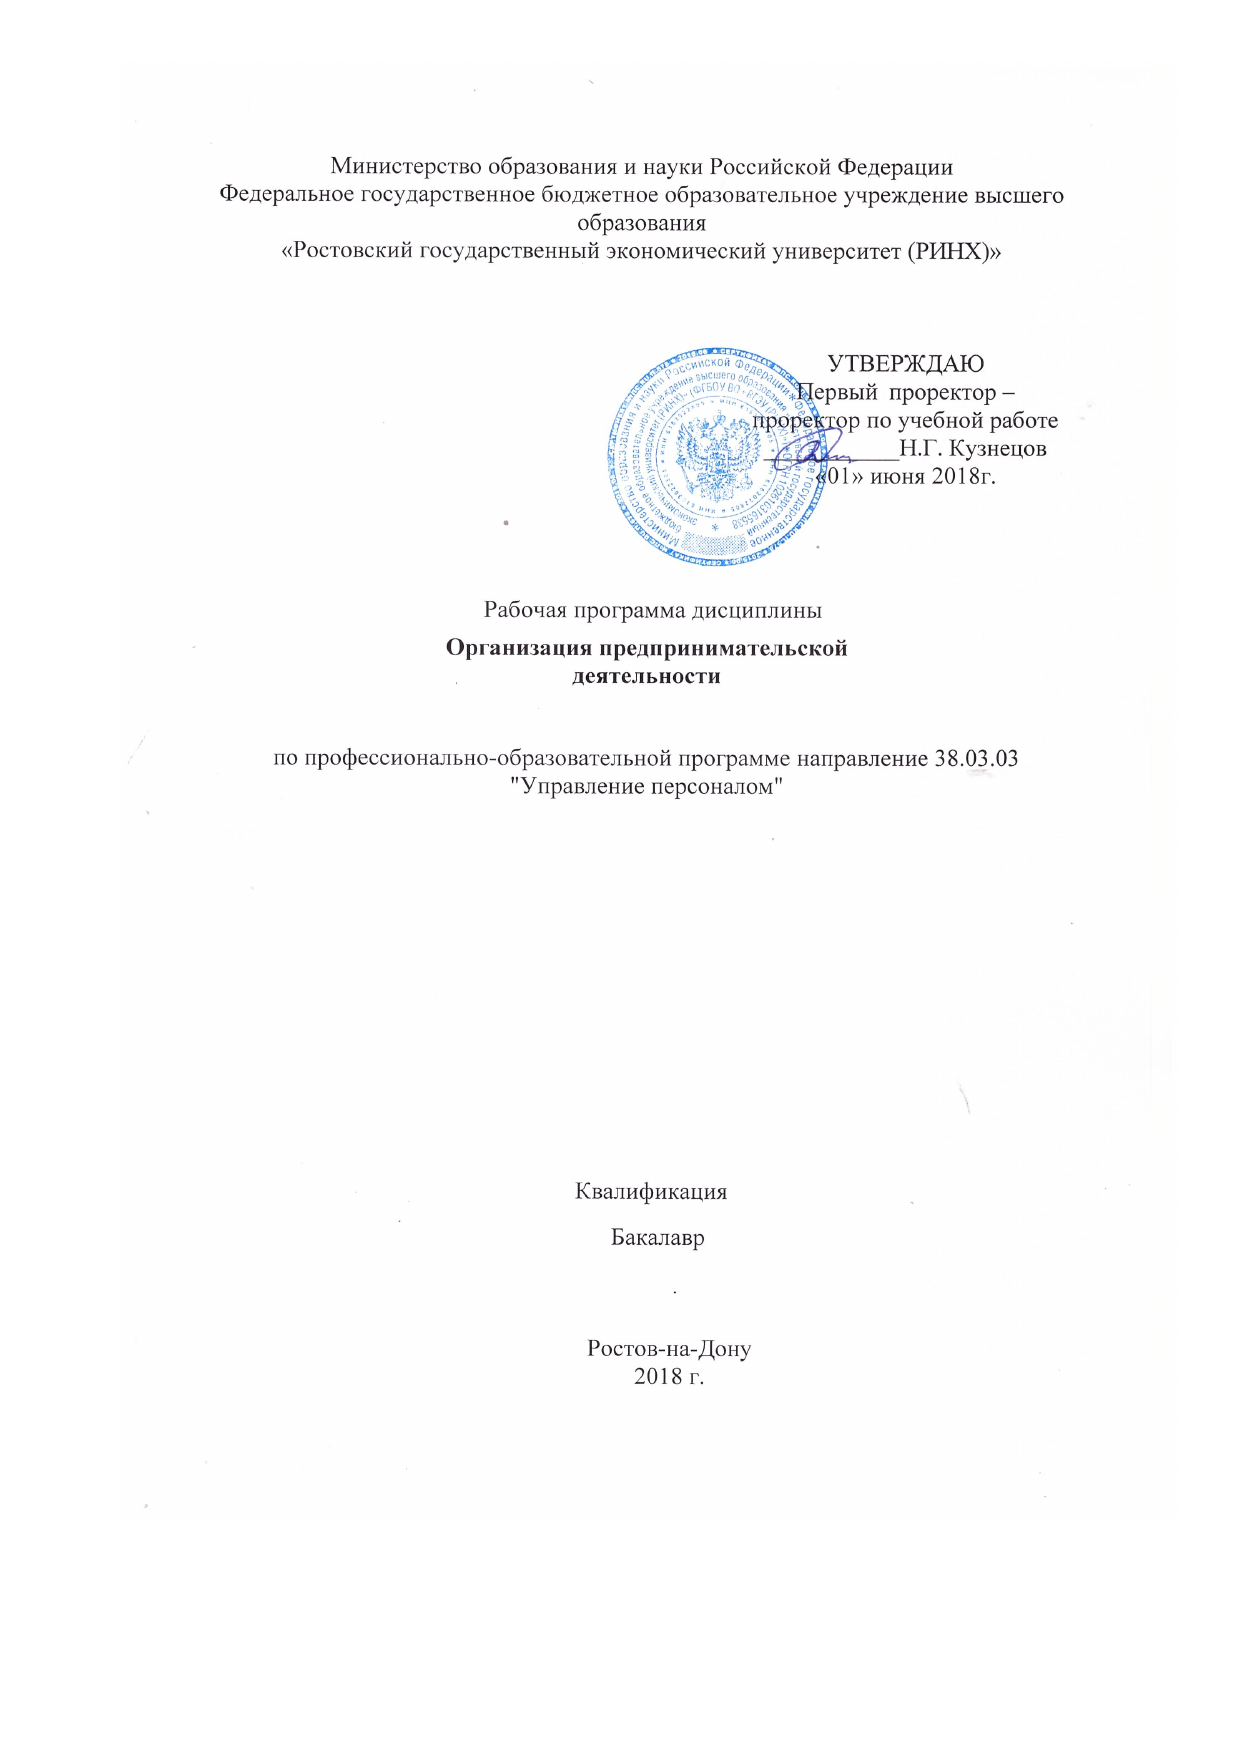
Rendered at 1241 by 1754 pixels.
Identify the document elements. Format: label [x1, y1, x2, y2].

picture [118, 59, 1182, 1522]
